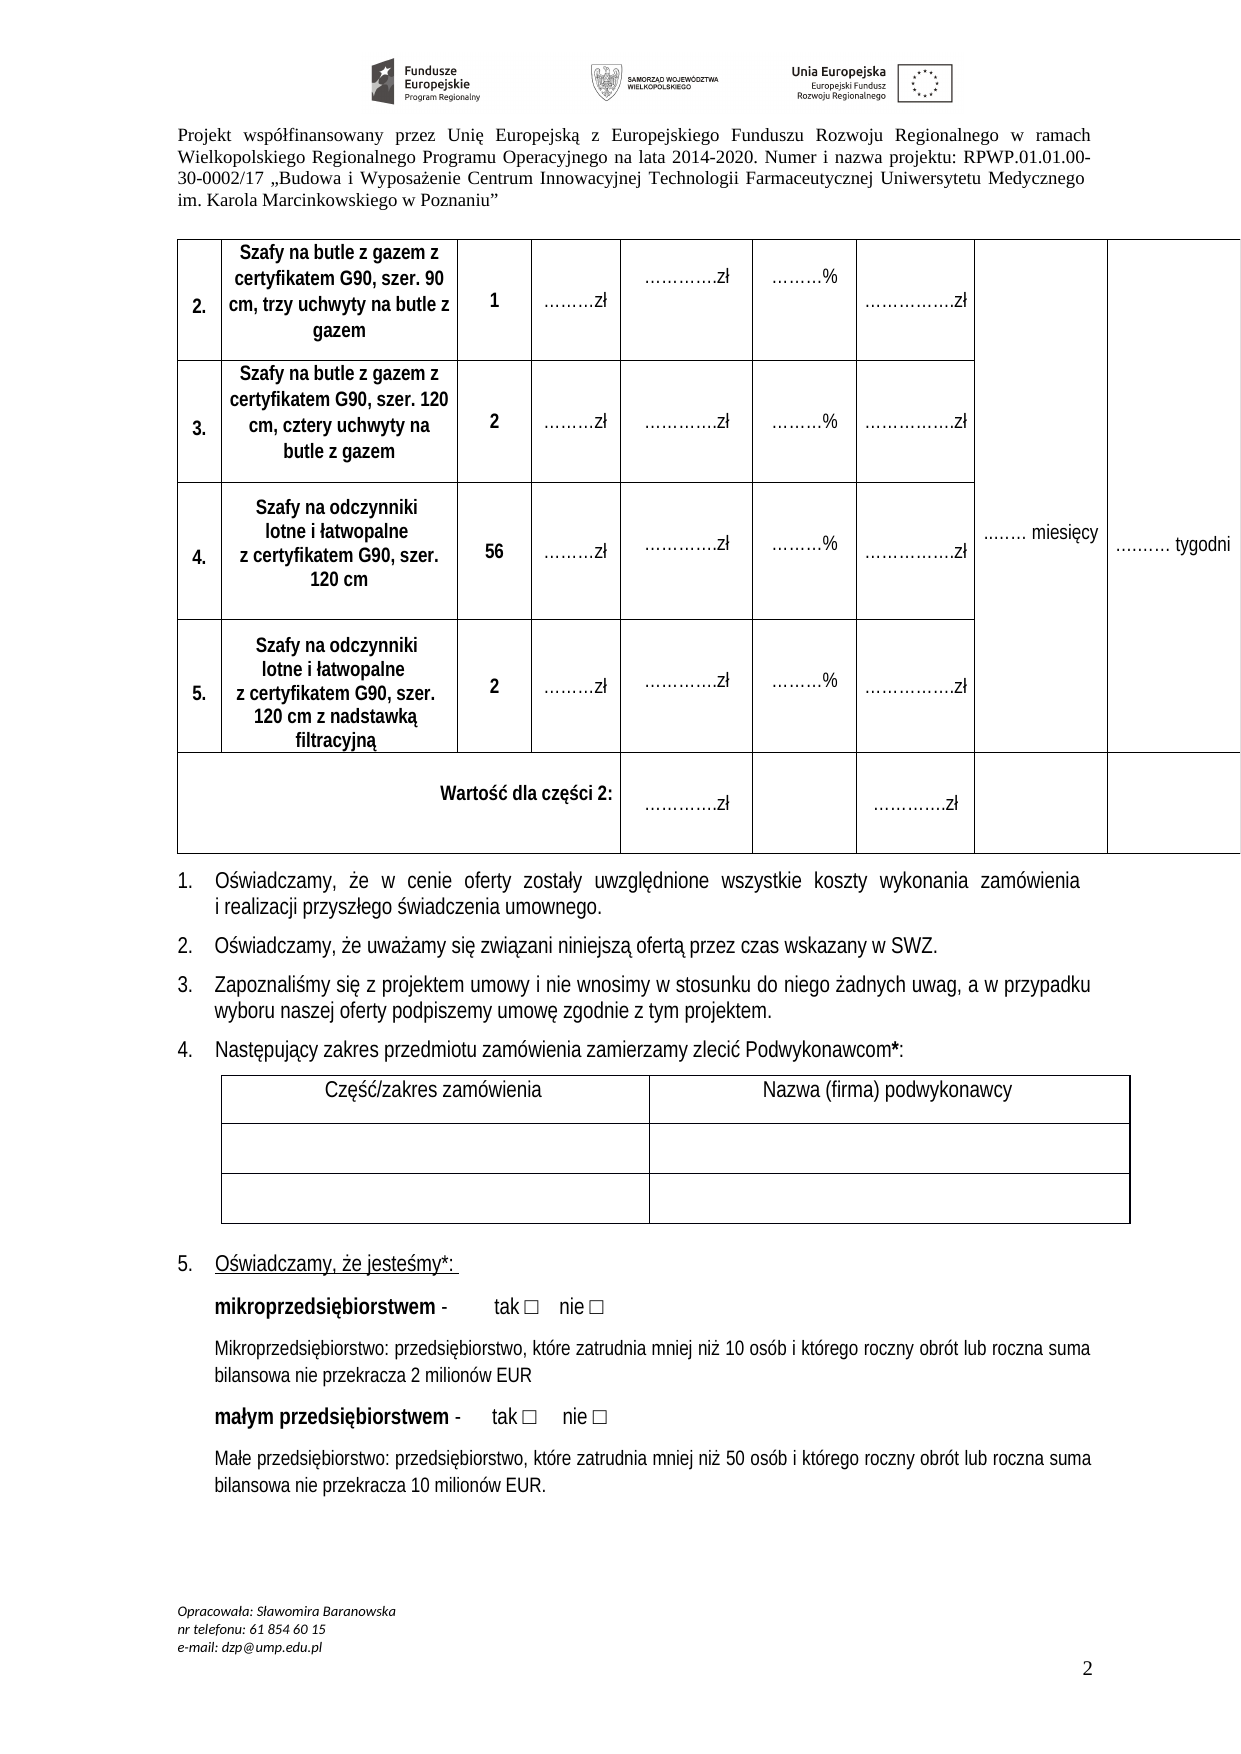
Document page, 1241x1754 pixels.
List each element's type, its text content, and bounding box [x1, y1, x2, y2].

table_cell 4. [178, 483, 221, 619]
table_cell …………….zł [857, 361, 974, 482]
table_cell [975, 753, 1107, 853]
table_cell ………zł [532, 240, 620, 360]
table_cell [222, 1124, 649, 1173]
table_cell ………% [753, 361, 856, 482]
table_header Nazwa (firma) podwykonawcy [650, 1076, 1129, 1123]
table_cell 5. [178, 620, 221, 752]
list Zapoznaliśmy się z projektem umowy i nie wnosimy w stosunku do niego żadnych uwag, a w przypadku wyboru naszej oferty podpiszemy umowę zgodnie z tym projektem. [177, 971, 1093, 1023]
list Oświadczamy, że w cenie oferty zostały uwzględnione wszystkie koszty wykonania zamówienia i realizacji przyszłego świadczenia umownego. [177, 867, 1093, 919]
table_cell [222, 1174, 649, 1223]
table_cell ………zł [532, 620, 620, 752]
table_cell 2 [458, 361, 531, 482]
table_cell ………zł [532, 483, 620, 619]
table_cell ..…… miesięcy [975, 240, 1107, 752]
table_cell 2 [458, 620, 531, 752]
table_cell ………….zł [621, 620, 752, 752]
text mikroprzedsiębiorstwem - tak □ nie □ [214, 1293, 1093, 1319]
text Mikroprzedsiębiorstwo: przedsiębiorstwo, które zatrudnia mniej niż 10 osób i którego roczny obrót lub roczna suma bilansowa nie przekracza 2 milionów EUR [214, 1336, 1093, 1387]
table_cell ………….zł [621, 240, 752, 360]
table_cell …………….zł [857, 240, 974, 360]
table_cell Szafy na odczynniki lotne i łatwopalne z certyfikatem G90, szer. 120 cm z nadstawką filtracyjną [222, 620, 457, 752]
table_cell Szafy na butle z gazem z certyfikatem G90, szer. 120 cm, cztery uchwyty na butle z gazem [222, 361, 457, 482]
list Oświadczamy, że uważamy się związani niniejszą ofertą przez czas wskazany w SWZ. [177, 932, 1093, 958]
table_cell Wartość dla części 2: [178, 753, 620, 853]
table_cell [1108, 753, 1240, 853]
table_cell ………zł [532, 361, 620, 482]
list Oświadczamy, że jesteśmy*: [177, 1250, 1093, 1277]
table_cell ………% [753, 620, 856, 752]
table_cell ….…… tygodni [1108, 240, 1240, 752]
table_cell [650, 1124, 1129, 1173]
table_header Część/zakres zamówienia [222, 1076, 649, 1123]
table_cell Szafy na odczynniki lotne i łatwopalne z certyfikatem G90, szer. 120 cm [222, 483, 457, 619]
table_cell ………% [753, 483, 856, 619]
text małym przedsiębiorstwem - tak □ nie □ [214, 1403, 1093, 1429]
table_cell ………….zł [621, 483, 752, 619]
table_cell ………….zł [621, 753, 752, 853]
table_cell [650, 1174, 1129, 1223]
table_cell …………….zł [857, 483, 974, 619]
picture [360, 52, 964, 114]
table_cell 1 [458, 240, 531, 360]
table_cell 3. [178, 361, 221, 482]
table_cell ………….zł [857, 753, 974, 853]
table_cell [753, 753, 856, 853]
table_cell 56 [458, 483, 531, 619]
table_cell …………….zł [857, 620, 974, 752]
text Małe przedsiębiorstwo: przedsiębiorstwo, które zatrudnia mniej niż 50 osób i którego roczny obrót lub roczna suma bilansowa nie przekracza 10 milionów EUR. [214, 1446, 1093, 1497]
table_cell ………% [753, 240, 856, 360]
table_cell ………….zł [621, 361, 752, 482]
table_cell Szafy na butle z gazem z certyfikatem G90, szer. 90 cm, trzy uchwyty na butle z gazem [222, 240, 457, 360]
list Następujący zakres przedmiotu zamówienia zamierzamy zlecić Podwykonawcom*: [177, 1036, 1093, 1062]
table_cell 2. [178, 240, 221, 360]
